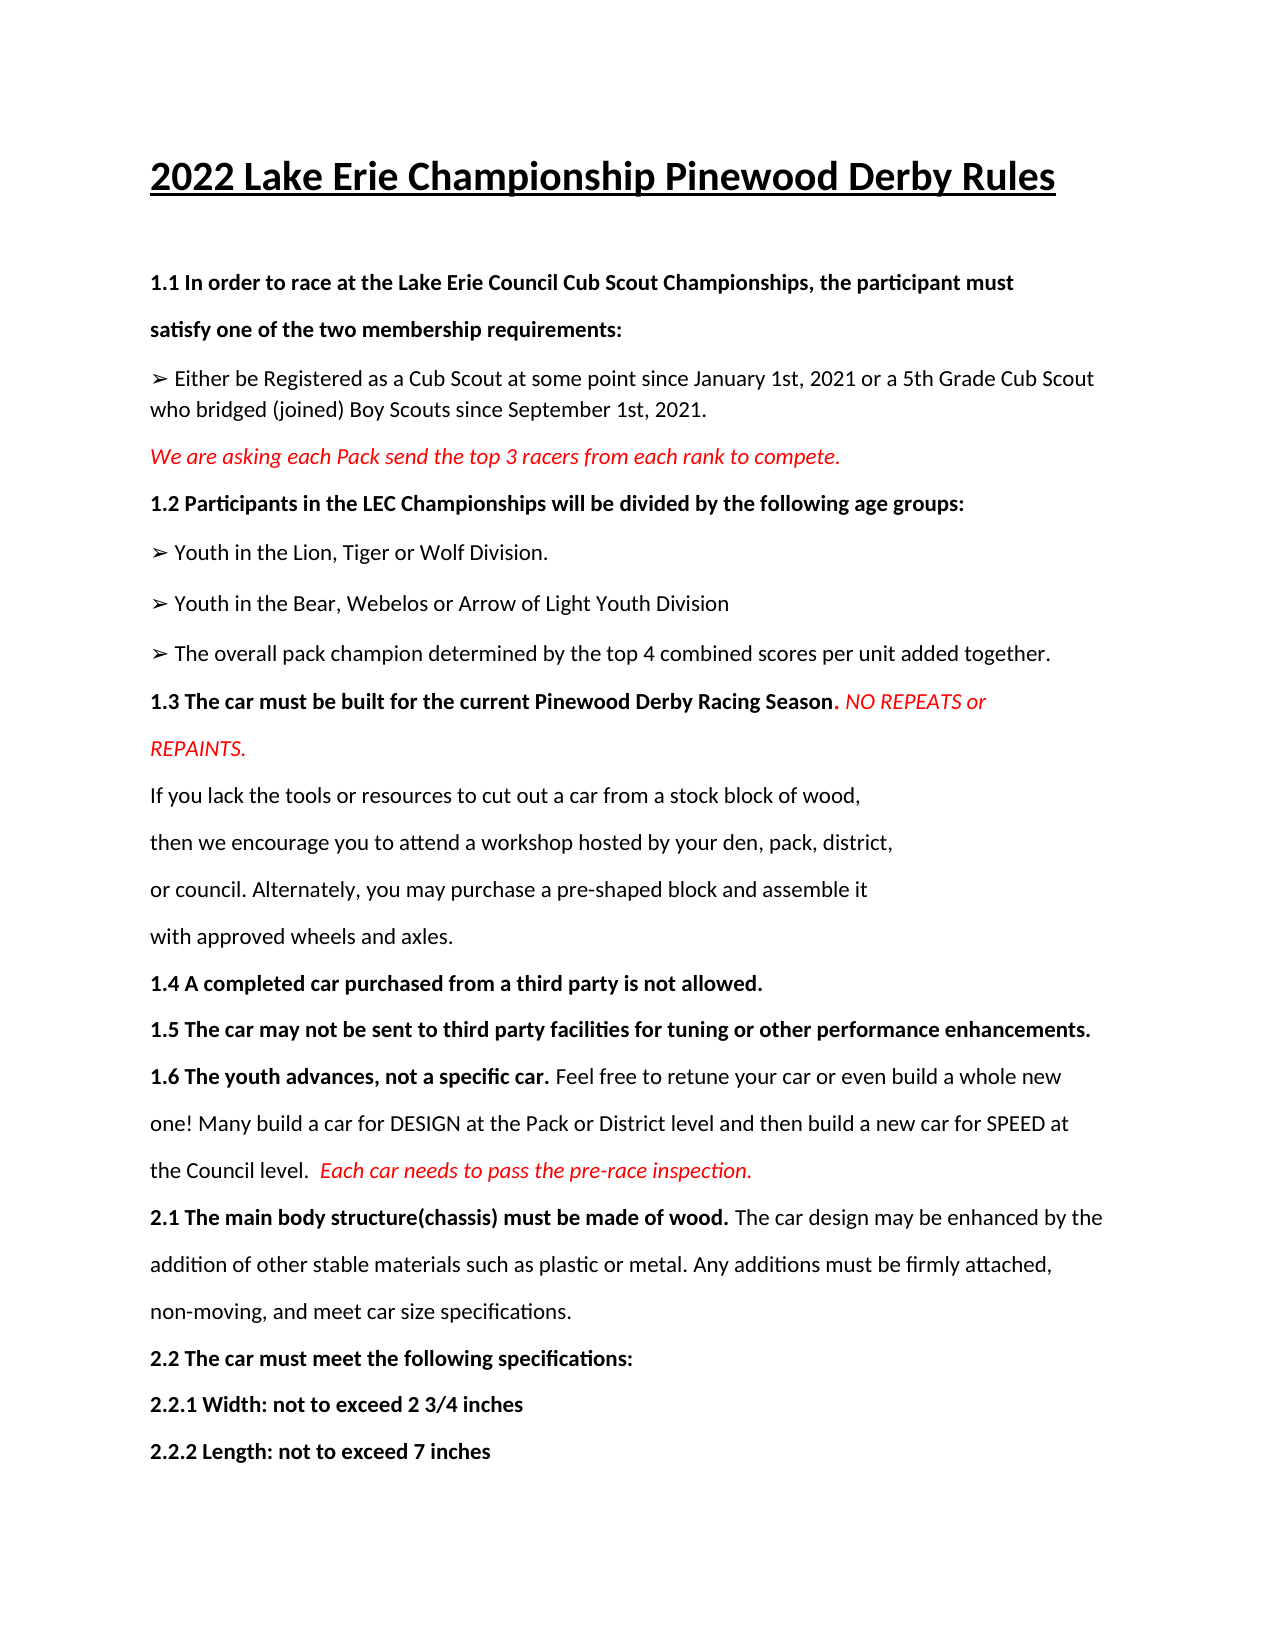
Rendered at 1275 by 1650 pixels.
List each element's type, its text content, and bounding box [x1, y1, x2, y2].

text ➢ Either be Registered as a Cub Scout at some point since January 1st, 2021 or a 5th Grade Cub Scout who bridged (joined) Boy Scouts since September 1st, 2021. [150, 362, 1125, 424]
text 1.6 The youth advances, not a specific car. Feel free to retune your car or even build a whole new [150, 1062, 1125, 1091]
text 1.4 A completed car purchased from a third party is not allowed. [150, 969, 1125, 997]
text one! Many build a car for DESIGN at the Pack or District level and then build a new car for SPEED at [150, 1109, 1125, 1137]
text 2.1 The main body structure(chassis) must be made of wood. The car design may be enhanced by the [150, 1203, 1125, 1231]
text or council. Alternately, you may purchase a pre-shaped block and assemble it [150, 875, 1125, 903]
text ➢ Youth in the Lion, Tiger or Wolf Division. [150, 536, 1125, 567]
text We are asking each Pack send the top 3 racers from each rank to compete. [150, 442, 1125, 471]
text 1.3 The car must be built for the current Pinewood Derby Racing Season. NO REPEATS or [150, 687, 1125, 716]
text 1.1 In order to race at the Lake Erie Council Cub Scout Championships, the participant must [150, 268, 1125, 296]
text the Council level. Each car needs to pass the pre-race inspection. [150, 1156, 1125, 1184]
text REPAINTS. [150, 734, 1125, 762]
text with approved wheels and axles. [150, 922, 1125, 950]
text non-moving, and meet car size specifications. [150, 1297, 1125, 1325]
text 2.2.2 Length: not to exceed 7 inches [150, 1437, 1125, 1466]
text ➢ Youth in the Bear, Webelos or Arrow of Light Youth Division [150, 587, 1125, 618]
text addition of other stable materials such as plastic or metal. Any additions must be firmly attached, [150, 1250, 1125, 1278]
text 2022 Lake Erie Championship Pinewood Derby Rules [150, 150, 1125, 201]
text ➢ The overall pack champion determined by the top 4 combined scores per unit added together. [150, 637, 1125, 668]
text 2.2 The car must meet the following specifications: [150, 1344, 1125, 1372]
text 1.2 Participants in the LEC Championships will be divided by the following age groups: [150, 489, 1125, 517]
text 2.2.1 Width: not to exceed 2 3/4 inches [150, 1391, 1125, 1419]
text 1.5 The car may not be sent to third party facilities for tuning or other performance enhancements. [150, 1016, 1125, 1044]
text then we encourage you to attend a workshop hosted by your den, pack, district, [150, 828, 1125, 856]
text If you lack the tools or resources to cut out a car from a stock block of wood, [150, 781, 1125, 809]
text satisfy one of the two membership requirements: [150, 315, 1125, 343]
